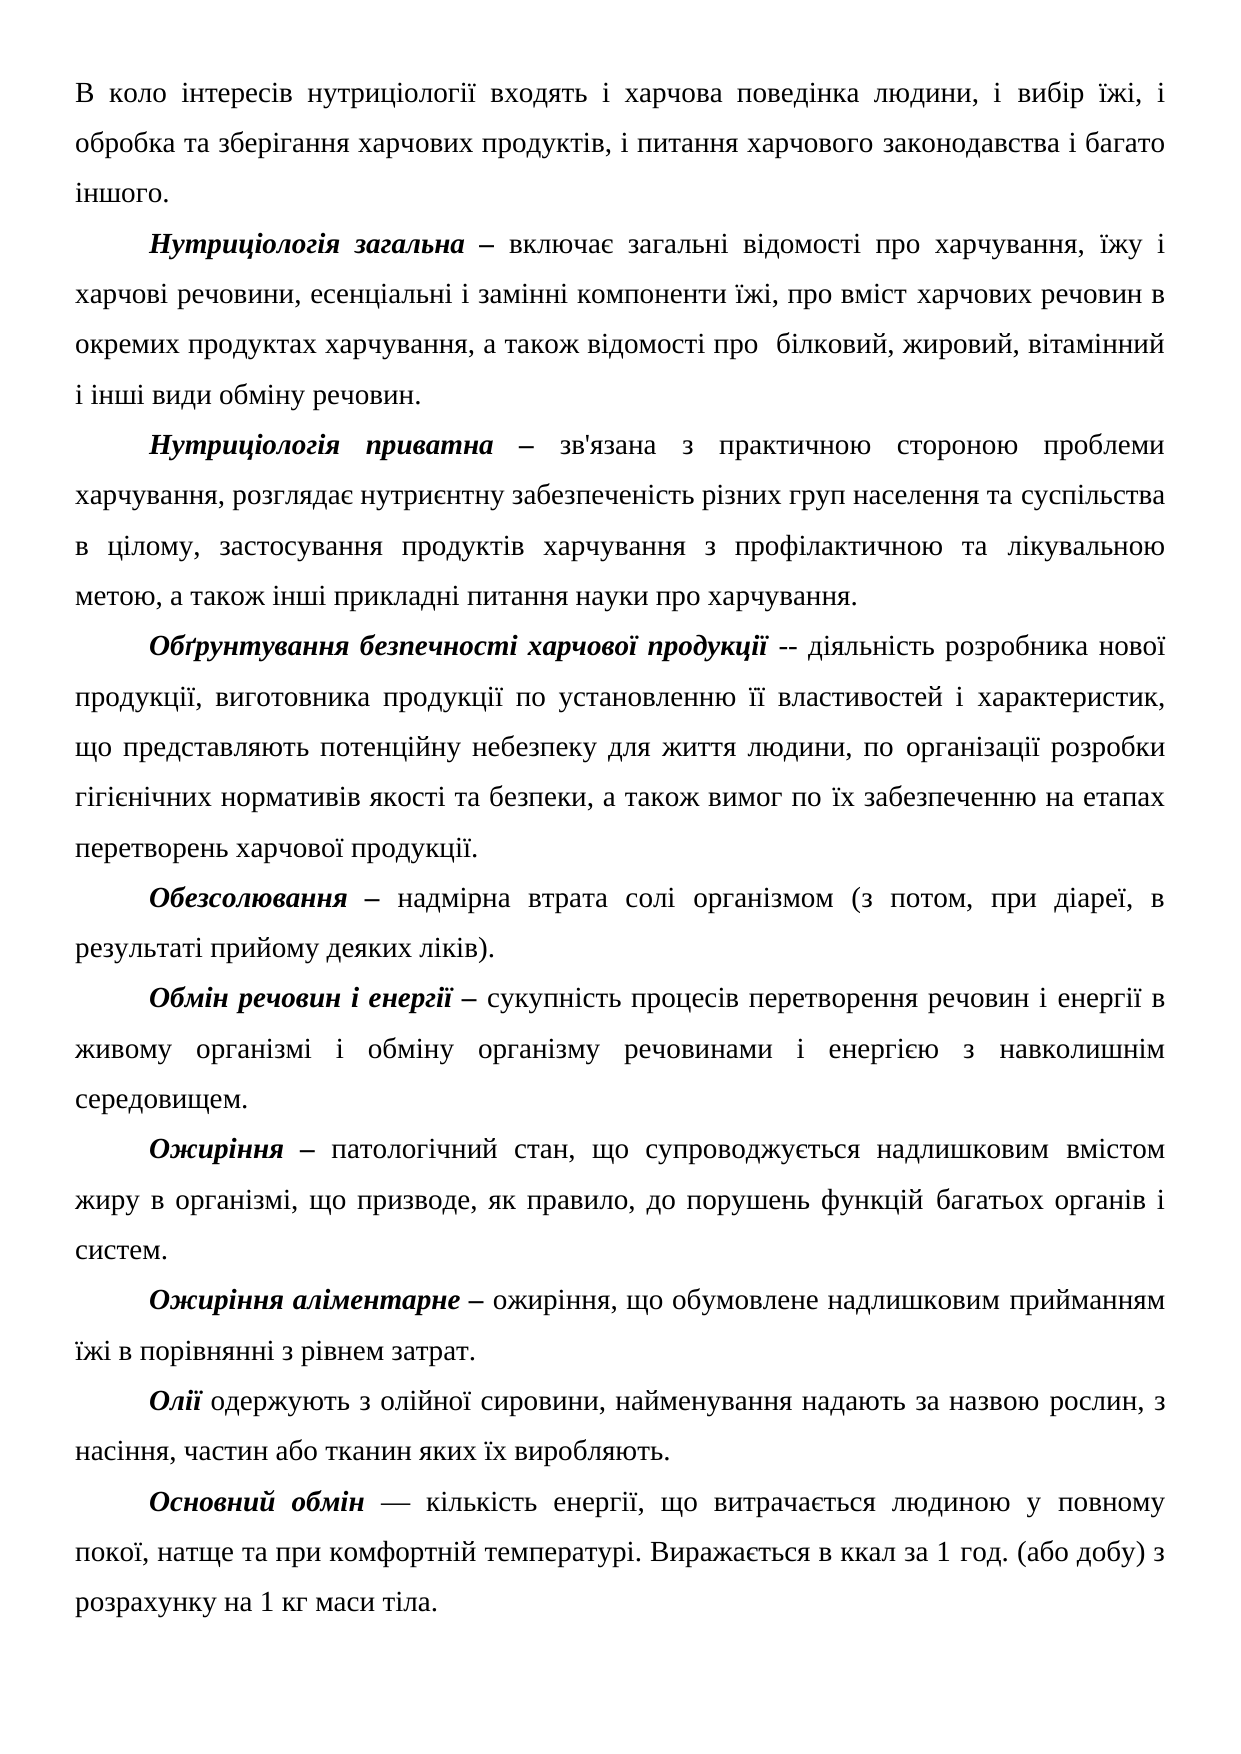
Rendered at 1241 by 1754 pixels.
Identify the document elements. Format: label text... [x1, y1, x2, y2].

text Нутриціологія приватна – зв'язана з практичною стороною проблеми харчування, розглядає нутриєнтну забезпеченість різних груп населення та суспільства в цілому, застосування продуктів харчування з профілактичною та лікувальною метою, а також інші прикладні питання науки про харчування. [75, 427, 1165, 612]
text Олії одержують з олійної сировини, найменування надають за назвою рослин, з насіння, частин або тканин яких їх виробляють. [75, 1383, 1165, 1467]
text Обмін речовин і енергії – сукупність процесів перетворення речовин і енергії в живому організмі і обміну організму речовинами і енергією з навколишнім середовищем. [75, 981, 1165, 1115]
text Обґрунтування безпечності харчової продукції -- діяльність розробника нової продукції, виготовника продукції по установленню її властивостей і характеристик, що представляють потенційну небезпеку для життя людини, по організації розробки гігієнічних нормативів якості та безпеки, а також вимог по їх забезпеченню на етапах перетворень харчової продукції. [75, 628, 1165, 863]
text Ожиріння – патологічний стан, що супроводжується надлишковим вмістом жиру в організмі, що призводе, як правило, до порушень функцій багатьох органів і систем. [75, 1132, 1165, 1266]
text Ожиріння аліментарне – ожиріння, що обумовлене надлишковим прийманням їжі в порівнянні з рівнем затрат. [75, 1282, 1165, 1366]
text Нутриціологія загальна – включає загальні відомості про харчування, їжу і харчові речовини, есенціальні і замінні компоненти їжі, про вміст харчових речовин в окремих продуктах харчування, а також відомості про білковий, жировий, вітамінний і інші види обміну речовин. [75, 226, 1165, 410]
text Основний обмін — кількість енергії, що витрачається людиною у повному покої, натще та при комфортній температурі. Виражається в ккал за 1 год. (або добу) з розрахунку на 1 кг маси тіла. [75, 1484, 1165, 1618]
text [75, 75, 1165, 209]
text Обезсолювання – надмірна втрата солі організмом (з потом, при діареї, в результаті прийому деяких ліків). [75, 880, 1165, 964]
